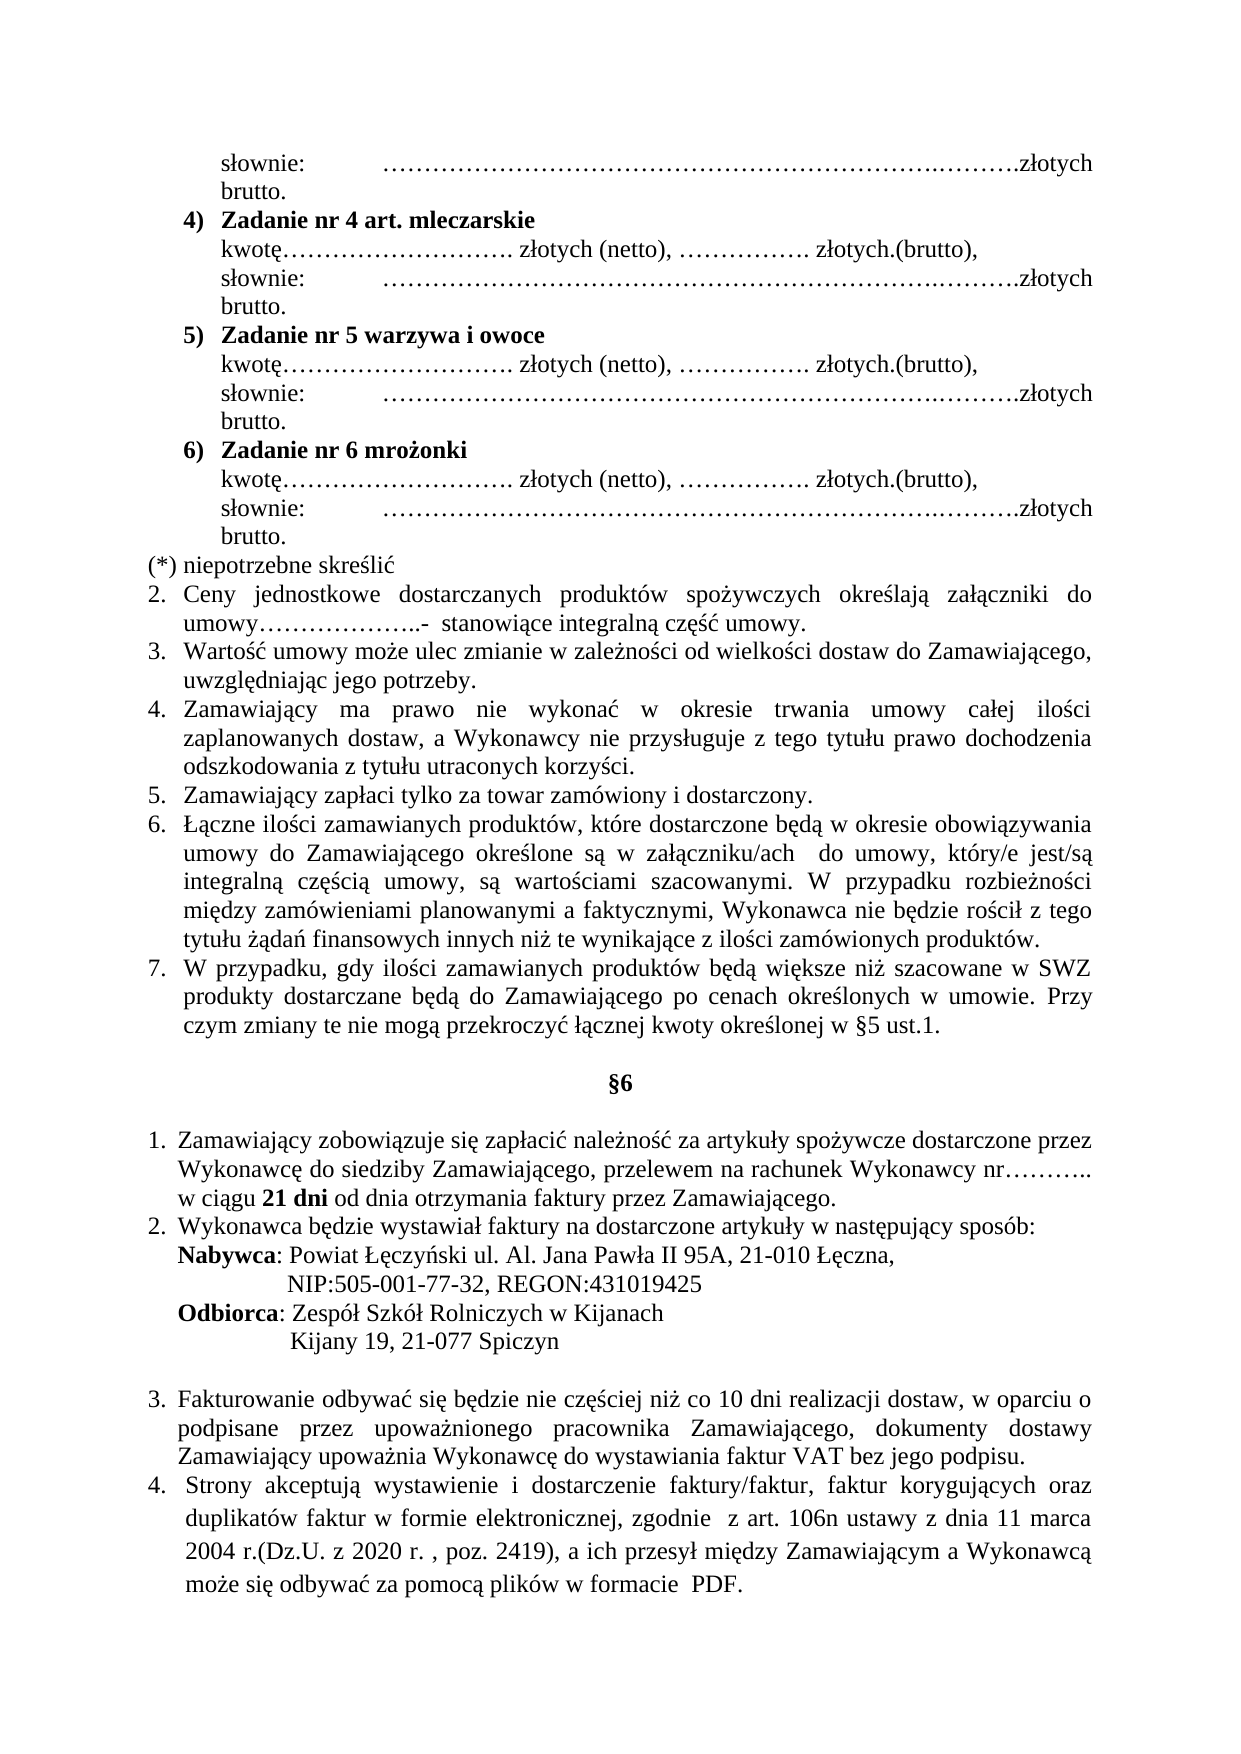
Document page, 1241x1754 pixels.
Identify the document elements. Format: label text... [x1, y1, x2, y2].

list W przypadku, gdy ilości zamawianych produktów będą większe niż szacowane w SWZ produkty dostarczane będą do Zamawiającego po cenach określonych w umowie. Przy czym zmiany te nie mogą przekroczyć łącznej kwoty określonej w §5 ust.1. [148, 953, 1093, 1039]
list Zamawiający zapłaci tylko za towar zamówiony i dostarczony. [148, 780, 1093, 809]
list słownie: ………………………………………………………….……….złotych brutto. [221, 378, 1093, 435]
list Zadanie nr 5 warzywa i owoce [183, 320, 1093, 349]
list Zamawiający ma prawo nie wykonać w okresie trwania umowy całej ilości zaplanowanych dostaw, a Wykonawcy nie przysługuje z tego tytułu prawo dochodzenia odszkodowania z tytułu utraconych korzyści. [148, 694, 1093, 780]
text §6 [148, 1068, 1093, 1096]
text Nabywca: Powiat Łęczyński ul. Al. Jana Pawła II 95A, 21-010 Łęczna, [148, 1240, 1093, 1269]
list Zadanie nr 6 mrożonki [183, 435, 1093, 464]
list Zadanie nr 4 art. mleczarskie [183, 205, 1093, 234]
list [221, 263, 1093, 320]
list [221, 234, 1093, 263]
text NIP:505-001-77-32, REGON:431019425 [148, 1269, 1093, 1298]
text Kijany 19, 21-077 Spiczyn [177, 1326, 1093, 1355]
list Wartość umowy może ulec zmianie w zależności od wielkości dostaw do Zamawiającego, uwzględniając jego potrzeby. [148, 636, 1093, 694]
text (*) niepotrzebne skreślić [148, 550, 1093, 579]
list Wykonawca będzie wystawiał faktury na dostarczone artykuły w następujący sposób: [148, 1211, 1093, 1240]
list Łączne ilości zamawianych produktów, które dostarczone będą w okresie obowiązywania umowy do Zamawiającego określone są w załączniku/ach do umowy, który/e jest/są integralną częścią umowy, są wartościami szacowanymi. W przypadku rozbieżności między zamówieniami planowanymi a faktycznymi, Wykonawca nie będzie rościł z tego tytułu żądań finansowych innych niż te wynikające z ilości zamówionych produktów. [148, 809, 1093, 953]
list Zamawiający zobowiązuje się zapłacić należność za artykuły spożywcze dostarczone przez Wykonawcę do siedziby Zamawiającego, przelewem na rachunek Wykonawcy nr……….. w ciągu 21 dni od dnia otrzymania faktury przez Zamawiającego. [148, 1125, 1093, 1211]
list kwotę………………………. złotych (netto), ……………. złotych.(brutto), [221, 349, 1093, 378]
list słownie: ………………………………………………………….……….złotych brutto. [221, 493, 1093, 550]
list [221, 148, 1093, 205]
list Ceny jednostkowe dostarczanych produktów spożywczych określają załączniki do umowy………………..- stanowiące integralną część umowy. [148, 579, 1093, 636]
text Odbiorca: Zespół Szkół Rolniczych w Kijanach [177, 1298, 1093, 1326]
list kwotę………………………. złotych (netto), ……………. złotych.(brutto), [221, 464, 1093, 493]
list Strony akceptują wystawienie i dostarczenie faktury/faktur, faktur korygujących oraz duplikatów faktur w formie elektronicznej, zgodnie z art. 106n ustawy z dnia 11 marca 2004 r.(Dz.U. z 2020 r. , poz. 2419), a ich przesył między Zamawiającym a Wykonawcą może się odbywać za pomocą plików w formacie PDF. [148, 1470, 1093, 1598]
list Fakturowanie odbywać się będzie nie częściej niż co 10 dni realizacji dostaw, w oparciu o podpisane przez upoważnionego pracownika Zamawiającego, dokumenty dostawy Zamawiający upoważnia Wykonawcę do wystawiania faktur VAT bez jego podpisu. [148, 1384, 1093, 1470]
